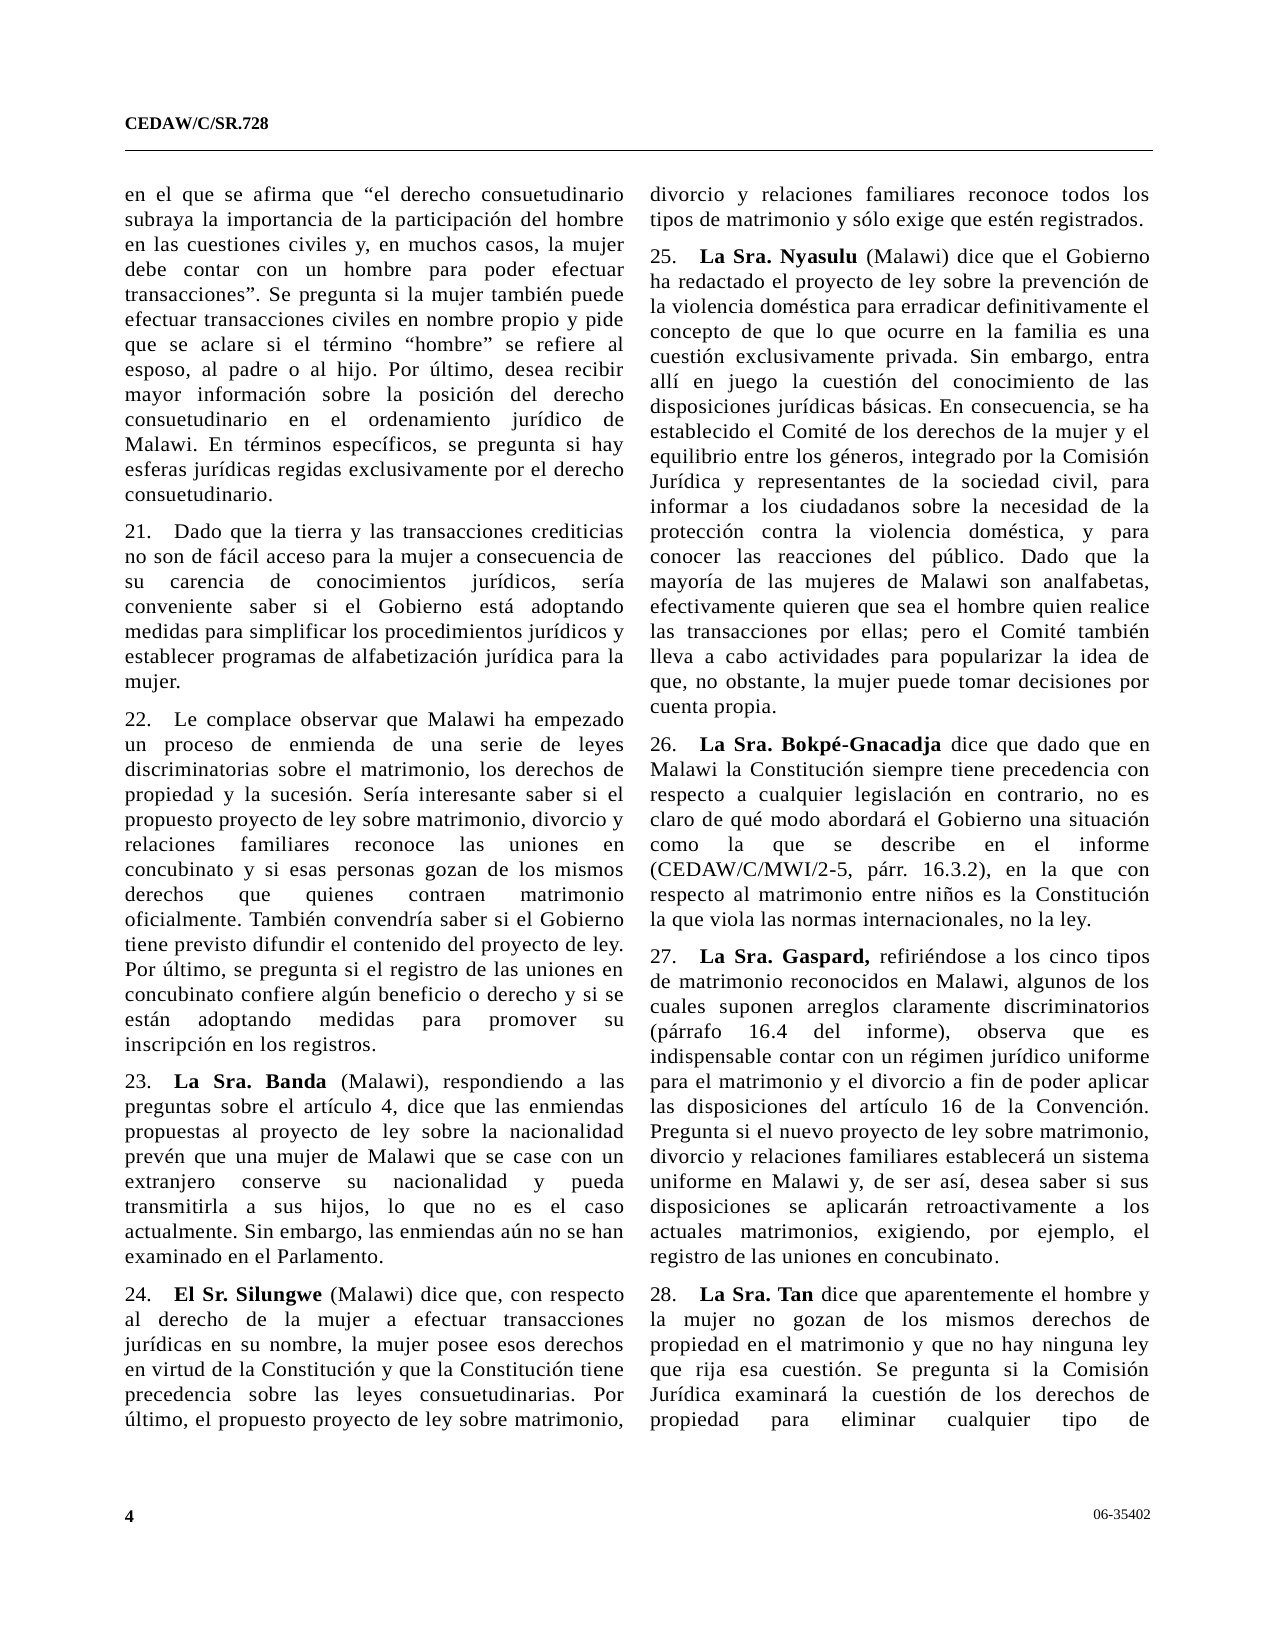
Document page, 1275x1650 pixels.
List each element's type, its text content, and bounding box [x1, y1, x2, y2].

list Le complace observar que Malawi ha empezado un proceso de enmienda de una serie de leyes discriminatorias sobre el matrimonio, los derechos de propiedad y la sucesión. Sería interesante saber si el propuesto proyecto de ley sobre matrimonio, divorcio y relaciones familiares reconoce las uniones en concubinato y si esas personas gozan de los mismos derechos que quienes contraen matrimonio oficialmente. También convendría saber si el Gobierno tiene previsto difundir el contenido del proyecto de ley. Por último, se pregunta si el registro de las uniones en concubinato confiere algún beneficio o derecho y si se están adoptando medidas para promover su inscripción en los registros. [124, 706, 625, 1056]
list La Sra. Bokpé-Gnacadja dice que dado que en Malawi la Constitución siempre tiene precedencia con respecto a cualquier legislación en contrario, no es claro de qué modo abordará el Gobierno una situación como la que se describe en el informe (CEDAW/C/MWI/2-5, párr. 16.3.2), en la que con respecto al matrimonio entre niños es la Constitución la que viola las normas internacionales, no la ley. [650, 731, 1151, 931]
list La Sra. Nyasulu (Malawi) dice que el Gobierno ha redactado el proyecto de ley sobre la prevención de la violencia doméstica para erradicar definitivamente el concepto de que lo que ocurre en la familia es una cuestión exclusivamente privada. Sin embargo, entra allí en juego la cuestión del conocimiento de las disposiciones jurídicas básicas. En consecuencia, se ha establecido el Comité de los derechos de la mujer y el equilibrio entre los géneros, integrado por la Comisión Jurídica y representantes de la sociedad civil, para informar a los ciudadanos sobre la necesidad de la protección contra la violencia doméstica, y para conocer las reacciones del público. Dado que la mayoría de las mujeres de Malawi son analfabetas, efectivamente quieren que sea el hombre quien realice las transacciones por ellas; pero el Comité también lleva a cabo actividades para popularizar la idea de que, no obstante, la mujer puede tomar decisiones por cuenta propia. [650, 244, 1151, 719]
list La Sra. Banda (Malawi), respondiendo a las preguntas sobre el artículo 4, dice que las enmiendas propuestas al proyecto de ley sobre la nacionalidad prevén que una mujer de Malawi que se case con un extranjero conserve su nacionalidad y pueda transmitirla a sus hijos, lo que no es el caso actualmente. Sin embargo, las enmiendas aún no se han examinado en el Parlamento. [124, 1069, 625, 1269]
list Dado que la tierra y las transacciones crediticias no son de fácil acceso para la mujer a consecuencia de su carencia de conocimientos jurídicos, sería conveniente saber si el Gobierno está adoptando medidas para simplificar los procedimientos jurídicos y establecer programas de alfabetización jurídica para la mujer. [124, 519, 625, 694]
list El Sr. Silungwe (Malawi) dice que, con respecto al derecho de la mujer a efectuar transacciones jurídicas en su nombre, la mujer posee esos derechos en virtud de la Constitución y que la Constitución tiene precedencia sobre las leyes consuetudinarias. Por último, el propuesto proyecto de ley sobre matrimonio, divorcio y relaciones familiares reconoce todos los tipos de matrimonio y sólo exige que estén registrados. [124, 1281, 625, 1431]
list La Sra. Gaspard, refiriéndose a los cinco tipos de matrimonio reconocidos en Malawi, algunos de los cuales suponen arreglos claramente discriminatorios (párrafo 16.4 del informe), observa que es indispensable contar con un régimen jurídico uniforme para el matrimonio y el divorcio a fin de poder aplicar las disposiciones del artículo 16 de la Convención. Pregunta si el nuevo proyecto de ley sobre matrimonio, divorcio y relaciones familiares establecerá un sistema uniforme en Malawi y, de ser así, desea saber si sus disposiciones se aplicarán retroactivamente a los actuales matrimonios, exigiendo, por ejemplo, el registro de las uniones en concubinato. [650, 944, 1151, 1269]
